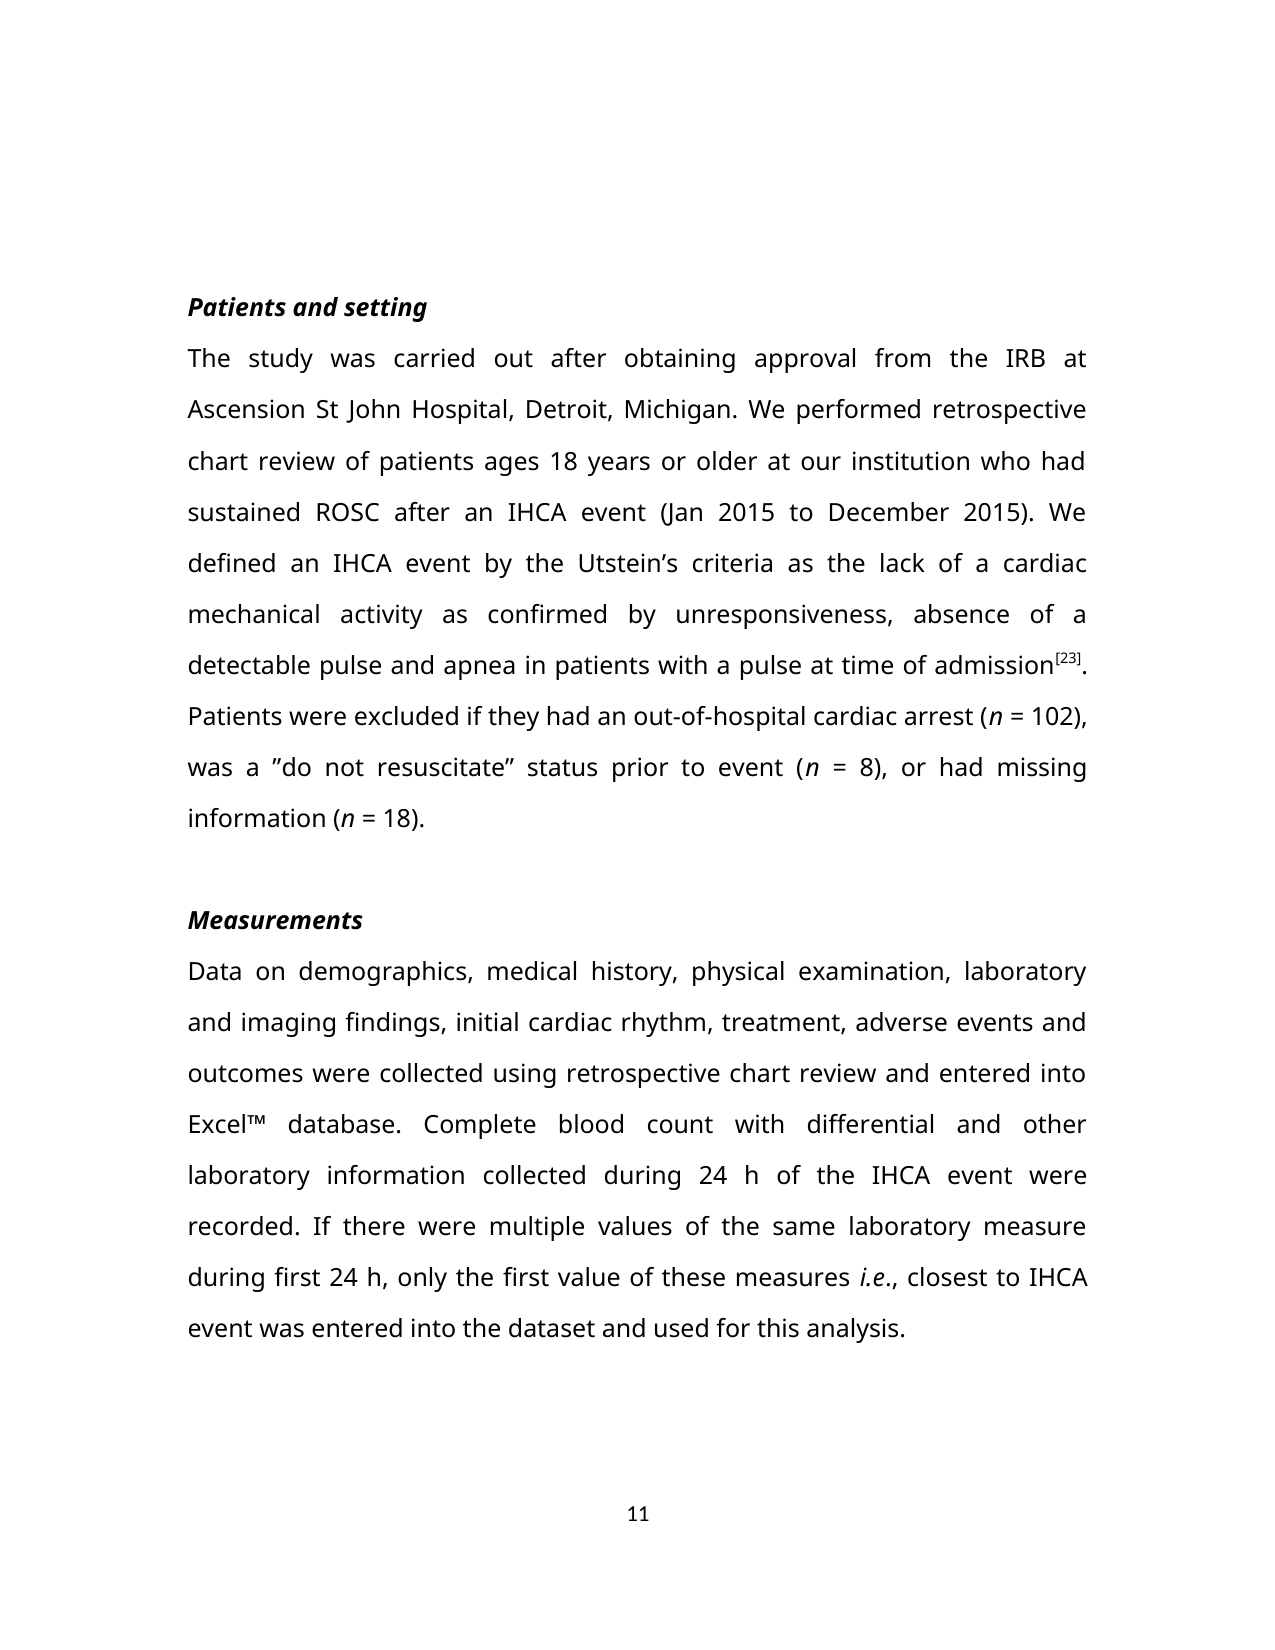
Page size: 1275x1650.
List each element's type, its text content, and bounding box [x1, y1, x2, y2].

text Data on demographics, medical history, physical examination, laboratory and imaging findings, initial cardiac rhythm, treatment, adverse events and outcomes were collected using retrospective chart review and entered into Excel™ database. Complete blood count with differential and other laboratory information collected during 24 h of the IHCA event were recorded. If there were multiple values of the same laboratory measure during first 24 h, only the first value of these measures i.e., closest to IHCA event was entered into the dataset and used for this analysis. [187, 953, 1088, 1345]
text Measurements [187, 902, 1088, 937]
text Patients and setting [187, 290, 1088, 324]
text The study was carried out after obtaining approval from the IRB at Ascension St John Hospital, Detroit, Michigan. We performed retrospective chart review of patients ages 18 years or older at our institution who had sustained ROSC after an IHCA event (Jan 2015 to December 2015). We defined an IHCA event by the Utstein’s criteria as the lack of a cardiac mechanical activity as confirmed by unresponsiveness, absence of a detectable pulse and apnea in patients with a pulse at time of admission[23]. Patients were excluded if they had an out-of-hospital cardiac arrest (n = 102), was a ”do not resuscitate” status prior to event (n = 8), or had missing information (n = 18). [187, 341, 1088, 834]
